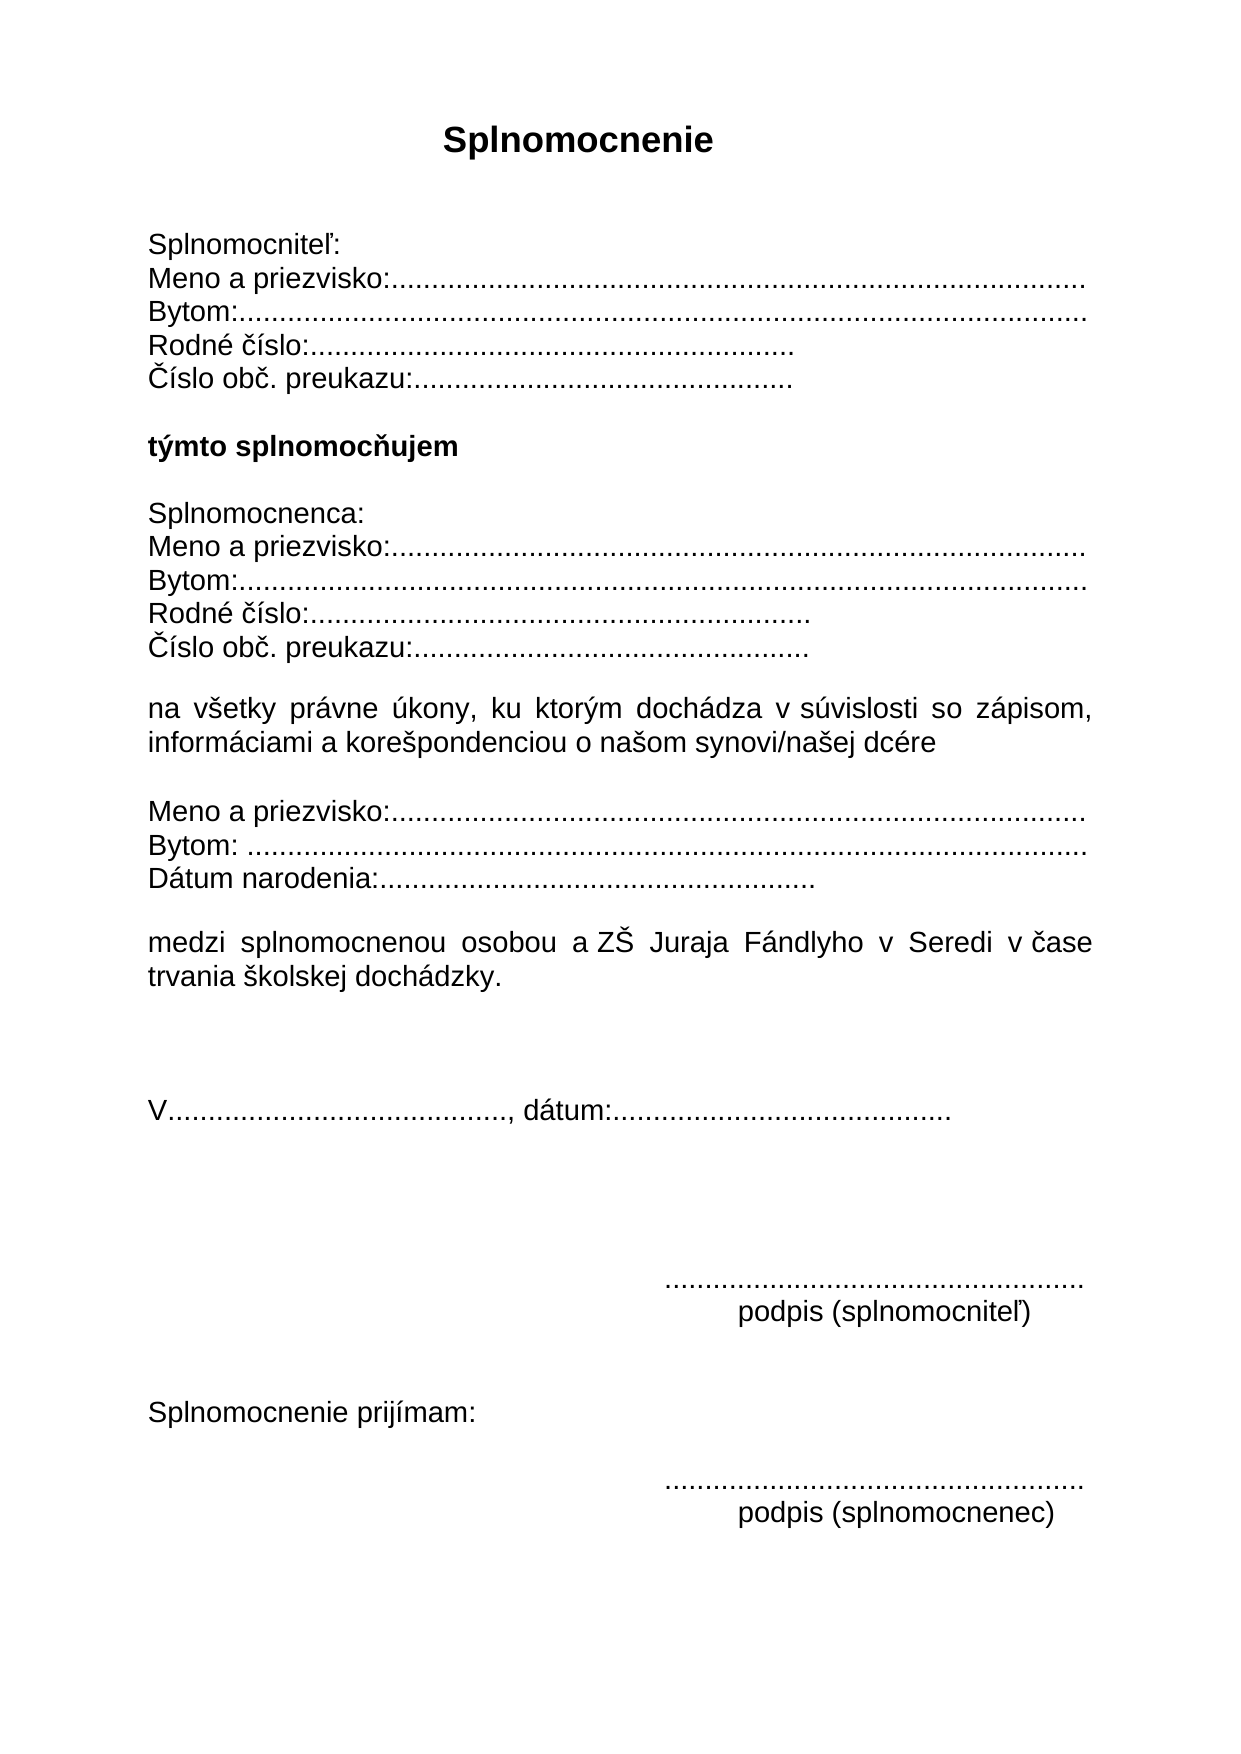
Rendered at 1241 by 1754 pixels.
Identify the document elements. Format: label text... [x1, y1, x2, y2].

text V.........................................., dátum:.......................................... [148, 1093, 1093, 1126]
text podpis (splnomocniteľ) [738, 1294, 1093, 1328]
text Meno a priezvisko:...................................................................................... [148, 529, 1093, 563]
text Číslo obč. preukazu:................................................. [148, 630, 1093, 663]
text Splnomocnenca: [148, 496, 1093, 529]
text Meno a priezvisko:...................................................................................... [148, 261, 1093, 294]
text Rodné číslo:.............................................................. [148, 596, 1093, 630]
text Bytom:......................................................................................................... [148, 563, 1093, 596]
text Meno a priezvisko:...................................................................................... [148, 794, 1093, 828]
text Splnomocnenie prijímam: [148, 1395, 1093, 1428]
text Splnomocnenie [369, 118, 1093, 160]
text .................................................... [590, 1462, 1093, 1495]
text na všetky právne úkony, ku ktorým dochádza v súvislosti so zápisom, informáciami a korešpondenciou o našom synovi/našej dcére [148, 691, 1093, 758]
text Bytom:......................................................................................................... [148, 294, 1093, 328]
text .................................................... [590, 1261, 1093, 1294]
text Bytom: ........................................................................................................ [148, 828, 1093, 861]
text týmto splnomocňujem [148, 428, 1093, 462]
text Číslo obč. preukazu:............................................... [148, 361, 1093, 395]
text medzi splnomocnenou osobou a ZŠ Juraja Fándlyho v Seredi v čase trvania školskej dochádzky. [148, 925, 1093, 992]
text Rodné číslo:............................................................ [148, 328, 1093, 361]
text Dátum narodenia:...................................................... [148, 861, 1093, 895]
text podpis (splnomocnenec) [664, 1495, 1093, 1557]
text Splnomocniteľ: [148, 227, 1093, 261]
